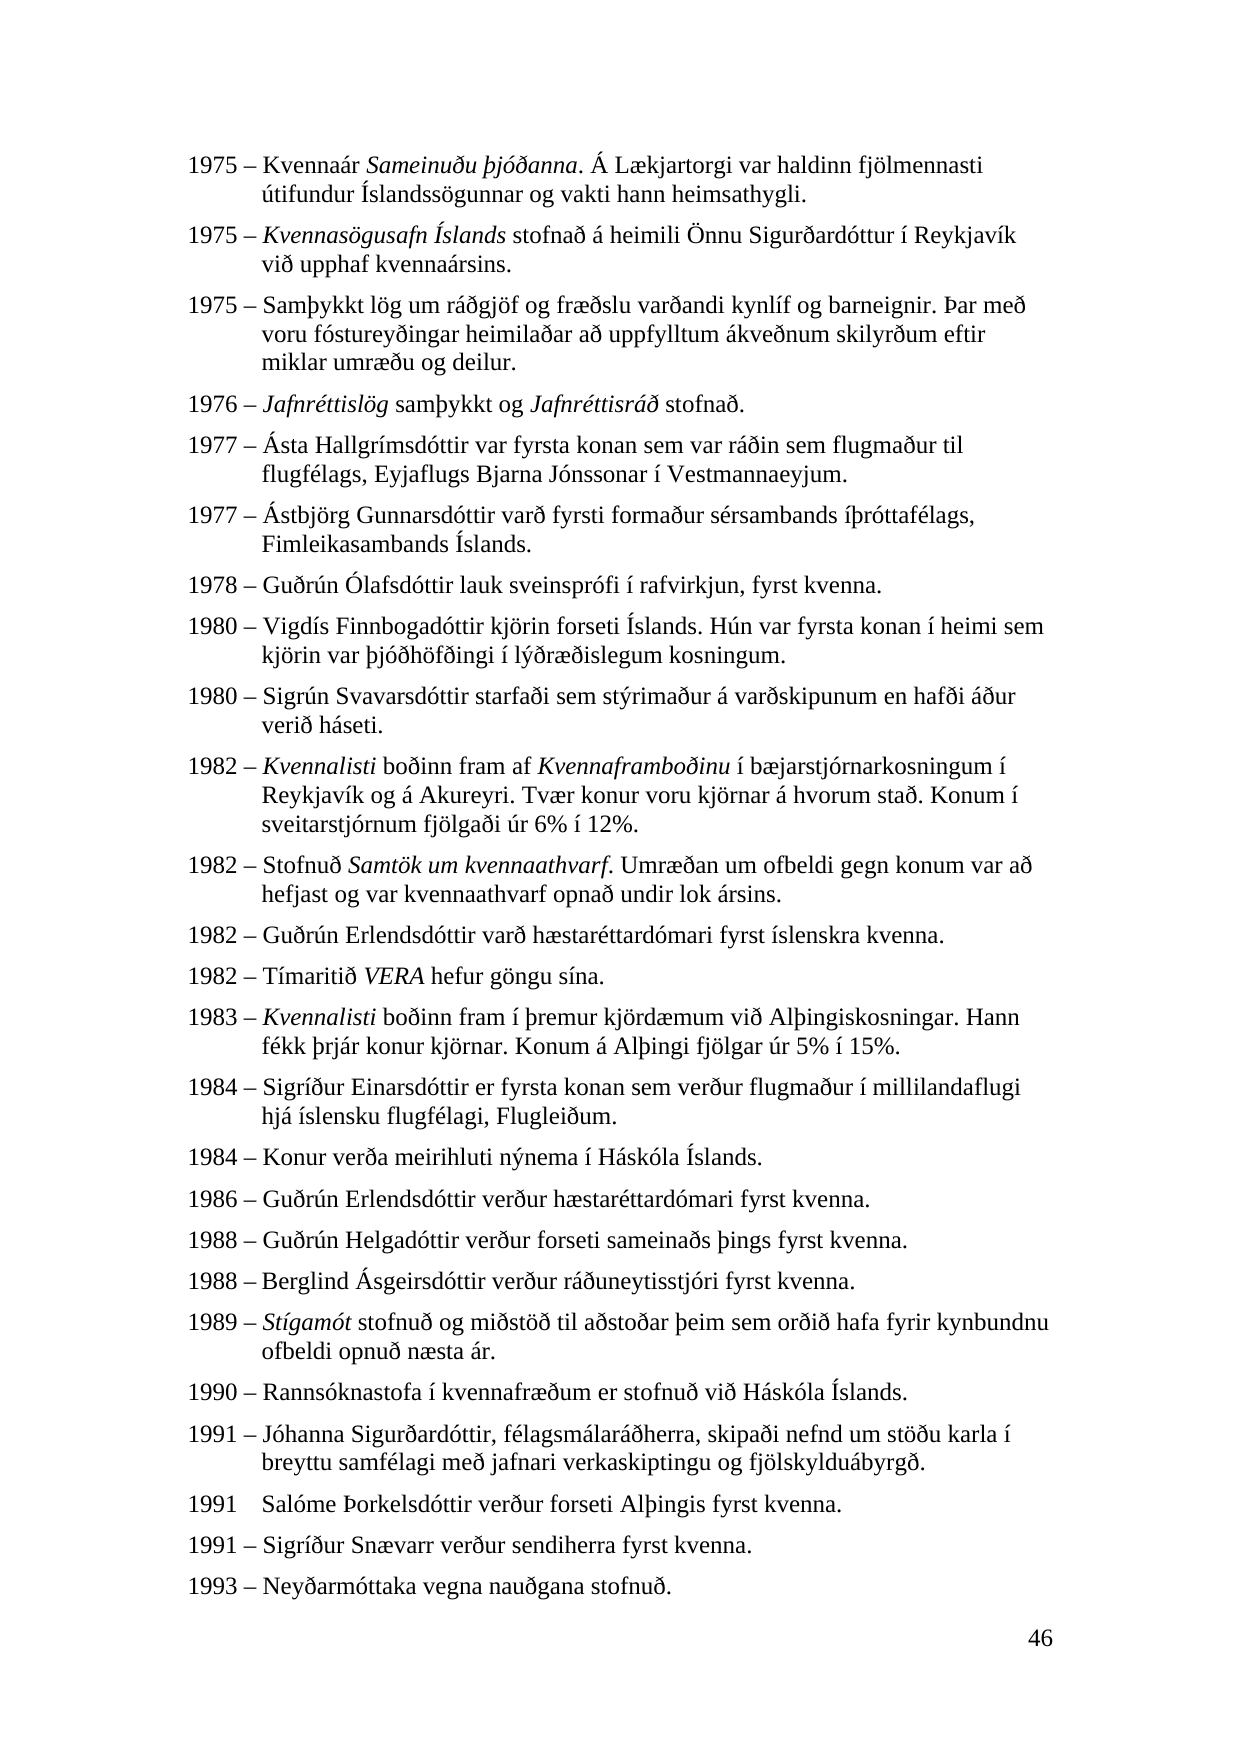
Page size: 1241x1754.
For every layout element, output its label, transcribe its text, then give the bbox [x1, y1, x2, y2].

text 1982 – Stofnuð Samtök um kvennaathvarf. Umræðan um ofbeldi gegn konum var að hefjast og var kvennaathvarf opnað undir lok ársins. [187, 850, 1053, 907]
text 1991 Salóme Þorkelsdóttir verður forseti Alþingis fyrst kvenna. [187, 1489, 1053, 1517]
text 1993 – Neyðarmóttaka vegna nauðgana stofnuð. [187, 1571, 1053, 1600]
text 1983 – Kvennalisti boðinn fram í þremur kjördæmum við Alþingiskosningar. Hann fékk þrjár konur kjörnar. Konum á Alþingi fjölgar úr 5% í 15%. [187, 1002, 1053, 1060]
text 1989 – Stígamót stofnuð og miðstöð til aðstoðar þeim sem orðið hafa fyrir kynbundnu ofbeldi opnuð næsta ár. [187, 1307, 1053, 1365]
text 1988 – Guðrún Helgadóttir verður forseti sameinaðs þings fyrst kvenna. [187, 1225, 1053, 1254]
text 1991 – Sigríður Snævarr verður sendiherra fyrst kvenna. [187, 1530, 1053, 1559]
text 1984 – Konur verða meirihluti nýnema í Háskóla Íslands. [187, 1142, 1053, 1171]
text 1986 – Guðrún Erlendsdóttir verður hæstaréttardómari fyrst kvenna. [187, 1184, 1053, 1212]
text 1975 – Kvennaár Sameinuðu þjóðanna. Á Lækjartorgi var haldinn fjölmennasti útifundur Íslandssögunnar og vakti hann heimsathygli. [187, 150, 1053, 207]
text 1980 – Vigdís Finnbogadóttir kjörin forseti Íslands. Hún var fyrsta konan í heimi sem kjörin var þjóðhöfðingi í lýðræðislegum kosningum. [187, 611, 1053, 669]
text 1978 – Guðrún Ólafsdóttir lauk sveinsprófi í rafvirkjun, fyrst kvenna. [187, 570, 1053, 599]
text 1991 – Jóhanna Sigurðardóttir, félagsmálaráðherra, skipaði nefnd um stöðu karla í breyttu samfélagi með jafnari verkaskiptingu og fjölskylduábyrgð. [187, 1419, 1053, 1476]
text 1990 – Rannsóknastofa í kvennafræðum er stofnuð við Háskóla Íslands. [187, 1377, 1053, 1406]
text 1977 – Ástbjörg Gunnarsdóttir varð fyrsti formaður sérsambands íþróttafélags, Fimleikasambands Íslands. [187, 500, 1053, 557]
text 1982 – Guðrún Erlendsdóttir varð hæstaréttardómari fyrst íslenskra kvenna. [187, 920, 1053, 949]
text 1984 – Sigríður Einarsdóttir er fyrsta konan sem verður flugmaður í millilandaflugi hjá íslensku flugfélagi, Flugleiðum. [187, 1072, 1053, 1130]
text 1975 – Samþykkt lög um ráðgjöf og fræðslu varðandi kynlíf og barneignir. Þar með voru fóstureyðingar heimilaðar að uppfylltum ákveðnum skilyrðum eftir miklar umræðu og deilur. [187, 290, 1053, 376]
text 1982 – Kvennalisti boðinn fram af Kvennaframboðinu í bæjarstjórnarkosningum í Reykjavík og á Akureyri. Tvær konur voru kjörnar á hvorum stað. Konum í sveitarstjórnum fjölgaði úr 6% í 12%. [187, 751, 1053, 837]
text 1977 – Ásta Hallgrímsdóttir var fyrsta konan sem var ráðin sem flugmaður til flugfélags, Eyjaflugs Bjarna Jónssonar í Vestmannaeyjum. [187, 430, 1053, 487]
text 1982 – Tímaritið VERA hefur göngu sína. [187, 961, 1053, 990]
text 1980 – Sigrún Svavarsdóttir starfaði sem stýrimaður á varðskipunum en hafði áður verið háseti. [187, 681, 1053, 739]
text 1976 – Jafnréttislög samþykkt og Jafnréttisráð stofnað. [187, 389, 1053, 417]
text 1975 – Kvennasögusafn Íslands stofnað á heimili Önnu Sigurðardóttur í Reykjavík við upphaf kvennaársins. [187, 220, 1053, 277]
text 1988 – Berglind Ásgeirsdóttir verður ráðuneytisstjóri fyrst kvenna. [187, 1266, 1053, 1295]
